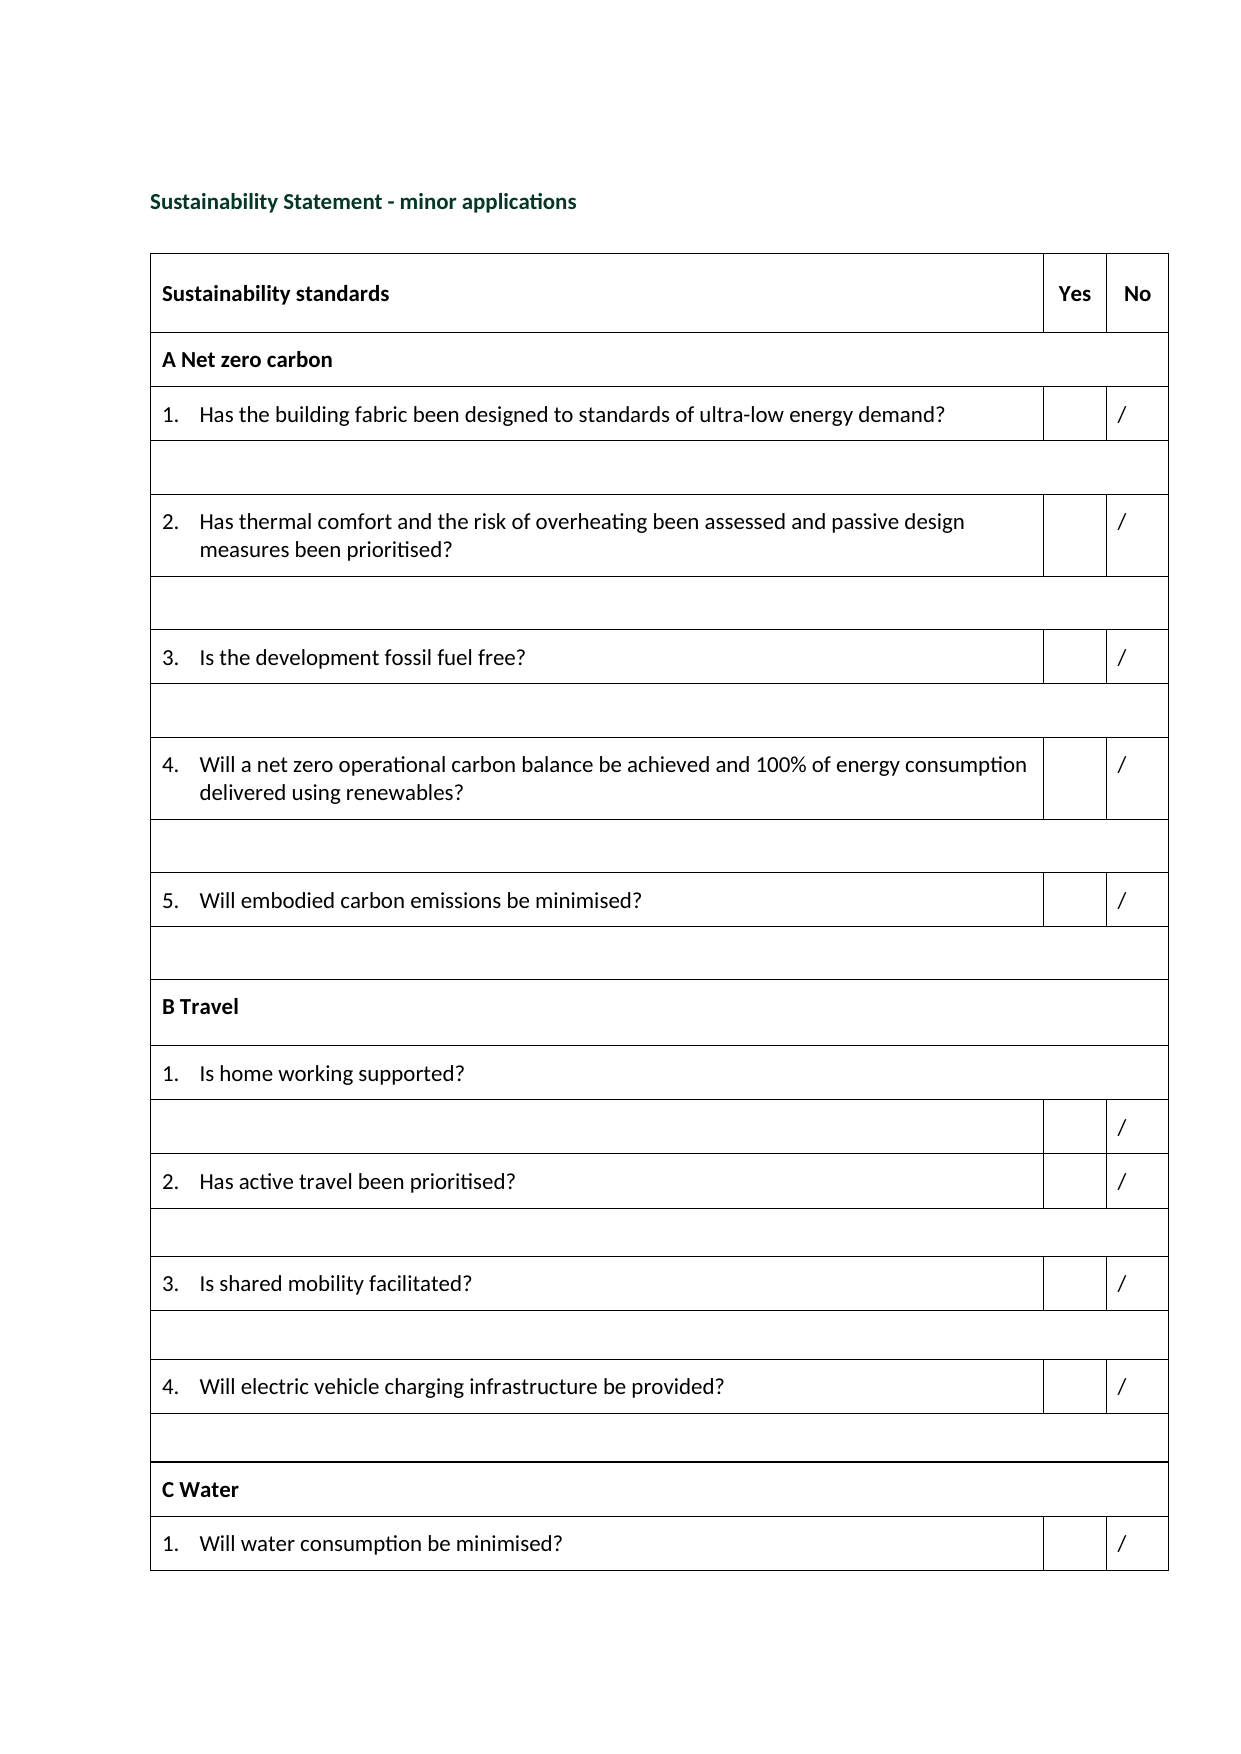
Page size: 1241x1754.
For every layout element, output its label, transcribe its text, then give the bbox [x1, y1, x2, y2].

table_cell [1044, 1257, 1106, 1310]
table_cell / [1107, 495, 1168, 576]
table_cell Will a net zero operational carbon balance be achieved and 100% of energy consumption delivered using renewables? [151, 738, 1043, 819]
table_cell Is the development fossil fuel free? [151, 630, 1043, 683]
table_cell [1044, 738, 1106, 819]
table_cell A Net zero carbon [151, 333, 1168, 386]
table_cell B Travel [151, 980, 1168, 1045]
table_cell [151, 1311, 1168, 1359]
table_cell [151, 820, 1168, 872]
table_cell [151, 577, 1168, 629]
table_cell [1044, 873, 1106, 926]
table_cell [151, 927, 1168, 979]
table_cell Has the building fabric been designed to standards of ultra-low energy demand? [151, 387, 1043, 440]
table_cell C Water [151, 1463, 1168, 1516]
table_cell Is shared mobility facilitated? [151, 1257, 1043, 1310]
table_cell Will electric vehicle charging infrastructure be provided? [151, 1360, 1043, 1413]
table_cell [151, 441, 1168, 494]
table_cell Will water consumption be minimised? [151, 1517, 1043, 1569]
table_cell [1044, 1154, 1106, 1207]
table_cell / [1107, 1100, 1168, 1153]
table_cell / [1107, 1257, 1168, 1310]
table_cell Will embodied carbon emissions be minimised? [151, 873, 1043, 926]
subtitle Sustainability Statement - minor applications [150, 187, 1090, 216]
table_header Yes [1044, 254, 1106, 332]
table_cell [1044, 630, 1106, 683]
table_cell / [1107, 873, 1168, 926]
table_cell Has active travel been prioritised? [151, 1154, 1043, 1207]
table_cell / [1107, 738, 1168, 819]
table_cell / [1107, 1360, 1168, 1413]
table_cell / [1107, 630, 1168, 683]
table_cell / [1107, 1154, 1168, 1207]
table_cell [151, 684, 1168, 737]
table_cell Has thermal comfort and the risk of overheating been assessed and passive design measures been prioritised? [151, 495, 1043, 576]
table_header No [1107, 254, 1168, 332]
table_cell [1044, 387, 1106, 440]
table_cell [1044, 1100, 1106, 1153]
table_cell [151, 1100, 1043, 1153]
table_cell [1044, 1517, 1106, 1569]
table_cell [1044, 1360, 1106, 1413]
table_cell / [1107, 1517, 1168, 1569]
table_cell [151, 1209, 1168, 1256]
table_cell Is home working supported? [151, 1046, 1168, 1099]
table_cell [1044, 495, 1106, 576]
table_cell [151, 1414, 1168, 1461]
table_cell / [1107, 387, 1168, 440]
table_header Sustainability standards [151, 254, 1043, 332]
